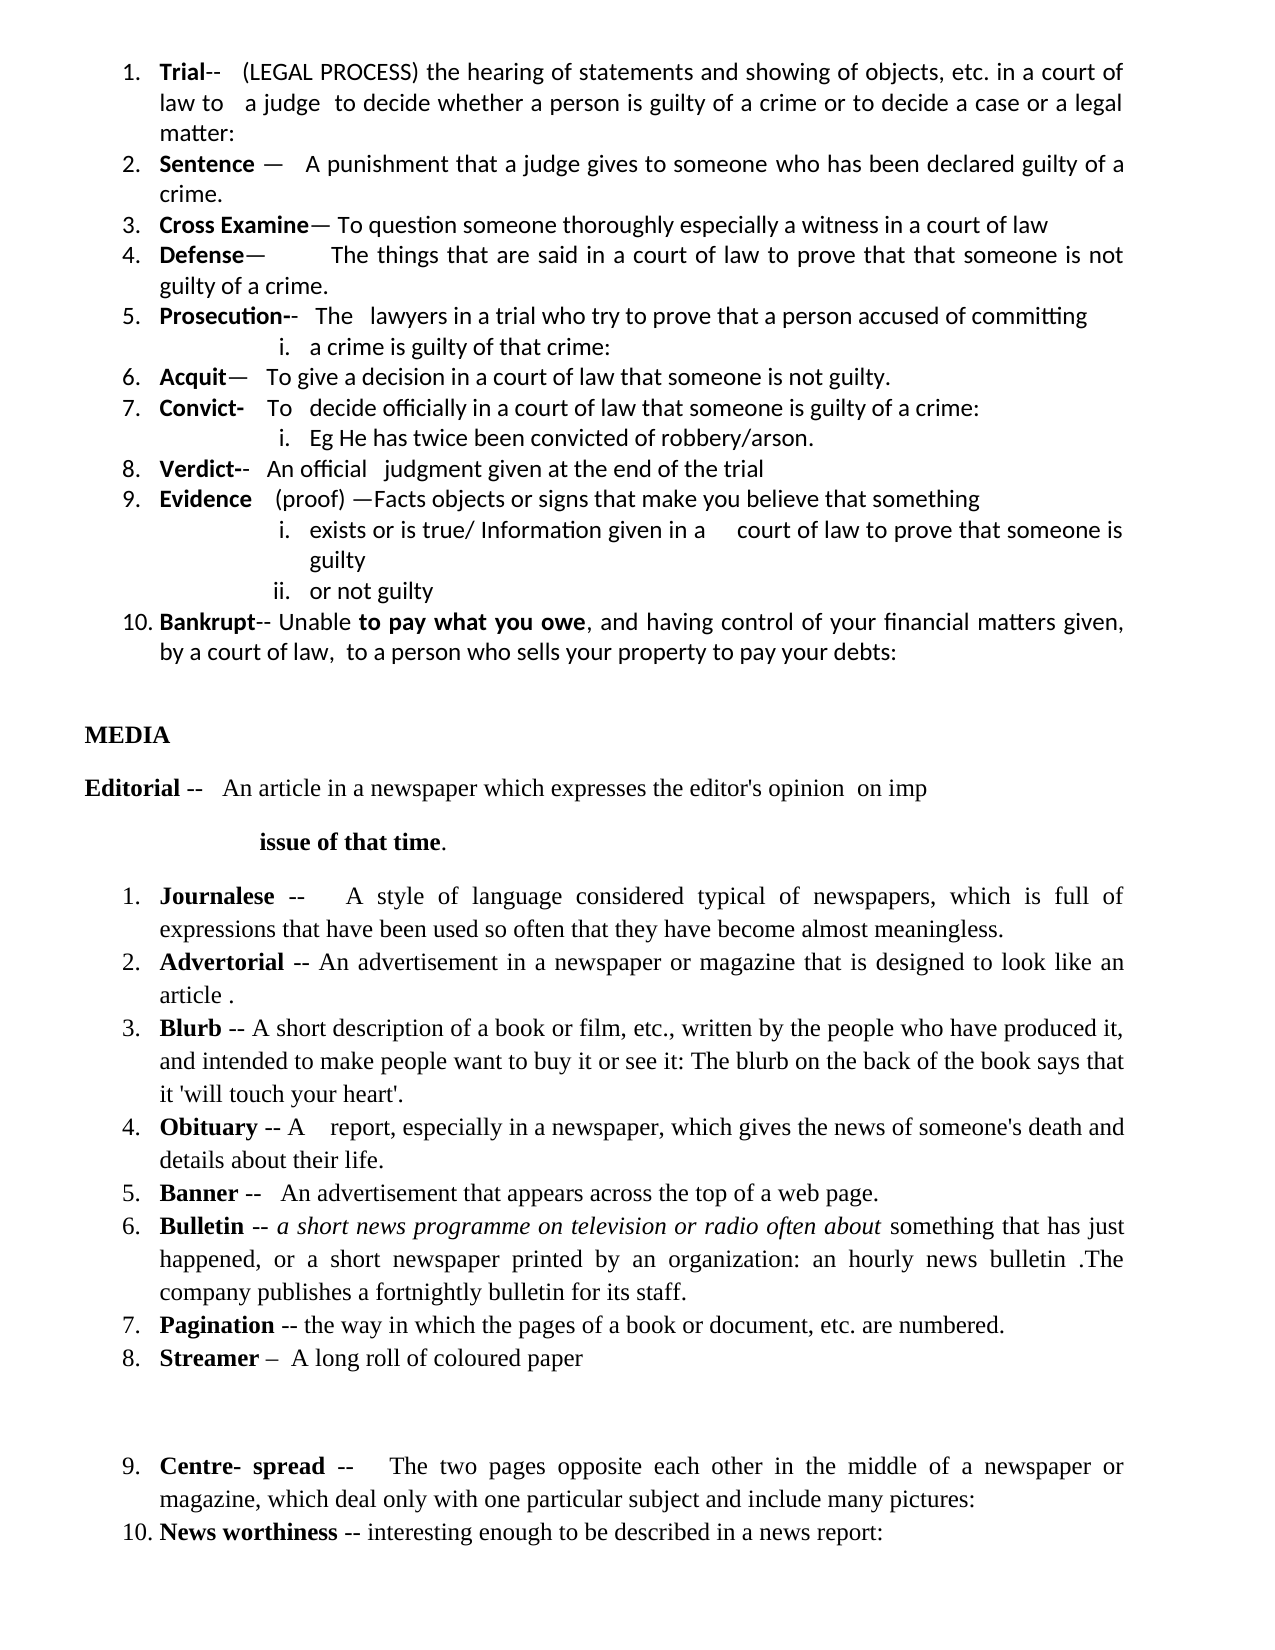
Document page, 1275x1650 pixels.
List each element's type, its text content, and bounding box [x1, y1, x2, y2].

list Blurb -- A short description of a book or film, etc., written by the people who have produced it, and intended to make people want to buy it or see it: The blurb on the back of the book says that it 'will touch your heart'. [122, 1013, 1125, 1108]
list Journalese -- A style of language considered typical of newspapers, which is full of expressions that have been used so often that they have become almost meaningless. [122, 881, 1125, 943]
list a crime is guilty of that crime: [291, 331, 1125, 361]
list Prosecution-- The lawyers in a trial who try to prove that a person accused of committing [122, 300, 1125, 331]
list Advertorial -- An advertisement in a newspaper or magazine that is designed to look like an article . [122, 947, 1125, 1009]
list Cross Examine— To question someone thoroughly especially a witness in a court of law [122, 209, 1125, 239]
list Trial-- (LEGAL PROCESS) the hearing of statements and showing of objects, etc. in a court of law to a judge to decide whether a person is guilty of a crime or to decide a case or a legal matter: [122, 56, 1125, 148]
list Eg He has twice been convicted of robbery/arson. [291, 422, 1125, 453]
list Centre- spread -- The two pages opposite each other in the middle of a newspaper or magazine, which deal only with one particular subject and include many pictures: [122, 1451, 1125, 1513]
text Editorial -- An article in a newspaper which expresses the editor's opinion on imp [84, 773, 1125, 802]
list Pagination -- the way in which the pages of a book or document, etc. are numbered. [122, 1311, 1125, 1339]
list Acquit— To give a decision in a court of law that someone is not guilty. [122, 361, 1125, 392]
list Bulletin -- a short news programme on television or radio often about something that has just happened, or a short newspaper printed by an organization: an hourly news bulletin .The company publishes a fortnightly bulletin for its staff. [122, 1211, 1125, 1306]
list Streamer – A long roll of coloured paper [122, 1343, 1125, 1372]
list Verdict-- An official judgment given at the end of the trial [122, 453, 1125, 483]
list Defense— The things that are said in a court of law to prove that that someone is not guilty of a crime. [122, 239, 1125, 300]
list exists or is true/ Information given in a court of law to prove that someone is guilty [291, 514, 1125, 575]
list Sentence — A punishment that a judge gives to someone who has been declared guilty of a crime. [122, 148, 1125, 209]
list Convict- To decide officially in a court of law that someone is guilty of a crime: [122, 392, 1125, 422]
list Banner -- An advertisement that appears across the top of a web page. [122, 1178, 1125, 1207]
list News worthiness -- interesting enough to be described in a news report: [122, 1517, 1125, 1546]
text MEDIA [37, 720, 1125, 748]
list or not guilty [291, 575, 1125, 606]
list Obituary -- A report, especially in a newspaper, which gives the news of someone's death and details about their life. [122, 1112, 1125, 1174]
text issue of that time. [37, 827, 1125, 856]
list Evidence (proof) —Facts objects or signs that make you believe that something [122, 483, 1125, 514]
list Bankrupt-- Unable to pay what you owe, and having control of your financial matters given, by a court of law, to a person who sells your property to pay your debts: [122, 606, 1125, 667]
